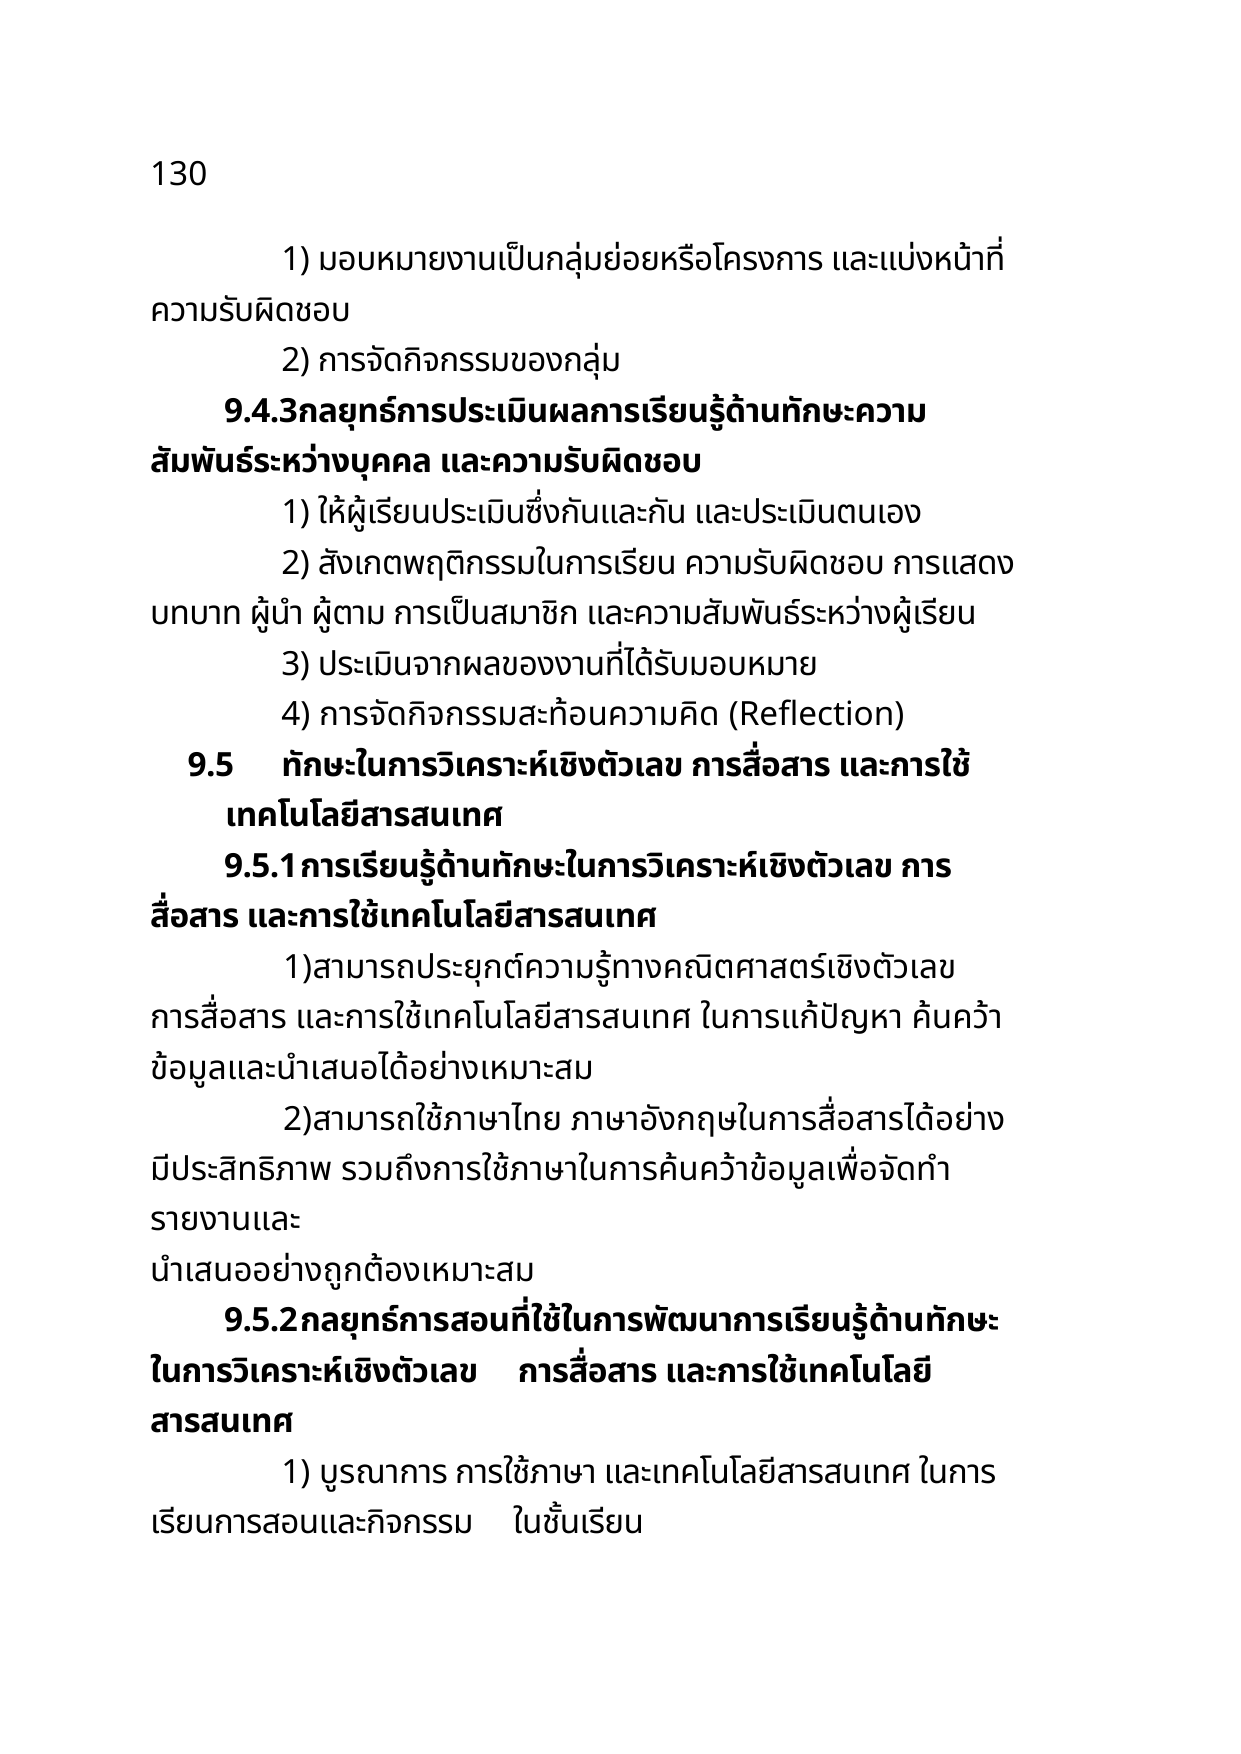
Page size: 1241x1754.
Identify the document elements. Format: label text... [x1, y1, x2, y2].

list 1) มอบหมายงานเป็นกลุ่มย่อยหรือโครงการ และแบ่งหน้าที่ ความรับผิดชอบ [150, 235, 1015, 336]
list นำเสนออย่างถูกต้องเหมาะสม [150, 1246, 1015, 1296]
list สามารถประยุกต์ความรู้ทางคณิตศาสตร์เชิงตัวเลข การสื่อสาร และการใช้เทคโนโลยีสารสนเทศ ในการแก้ปัญหา ค้นคว้าข้อมูลและนำเสนอได้อย่างเหมาะสม [150, 943, 1015, 1094]
list 2) สังเกตพฤติกรรมในการเรียน ความรับผิดชอบ การแสดงบทบาท ผู้นำ ผู้ตาม การเป็นสมาชิก และความสัมพันธ์ระหว่างผู้เรียน [150, 538, 1015, 639]
list การเรียนรู้ด้านทักษะในการวิเคราะห์เชิงตัวเลข การสื่อสาร และการใช้เทคโนโลยีสารสนเทศ [150, 842, 1015, 943]
list ทักษะในการวิเคราะห์เชิงตัวเลข การสื่อสาร และการใช้เทคโนโลยีสารสนเทศ [187, 741, 1015, 842]
list สามารถใช้ภาษาไทย ภาษาอังกฤษในการสื่อสารได้อย่างมีประสิทธิภาพ รวมถึงการใช้ภาษาในการค้นคว้าข้อมูลเพื่อจัดทำรายงานและ [150, 1094, 1015, 1246]
list 2) การจัดกิจกรรมของกลุ่ม [150, 336, 1015, 387]
list กลยุทธ์การสอนที่ใช้ในการพัฒนาการเรียนรู้ด้านทักษะในการวิเคราะห์เชิงตัวเลข การสื่อสาร และการใช้เทคโนโลยีสารสนเทศ [150, 1296, 1015, 1448]
list กลยุทธ์การประเมินผลการเรียนรู้ด้านทักษะความสัมพันธ์ระหว่างบุคคล และความรับผิดชอบ [150, 387, 1015, 488]
list 1) บูรณาการ การใช้ภาษา และเทคโนโลยีสารสนเทศ ในการเรียนการสอนและกิจกรรม ในชั้นเรียน [150, 1448, 1015, 1549]
list 1) ให้ผู้เรียนประเมินซึ่งกันและกัน และประเมินตนเอง [150, 488, 1015, 538]
text 4) การจัดกิจกรรมสะท้อนความคิด (Reflection) [150, 690, 1015, 741]
text 3) ประเมินจากผลของงานที่ได้รับมอบหมาย [150, 639, 1015, 690]
